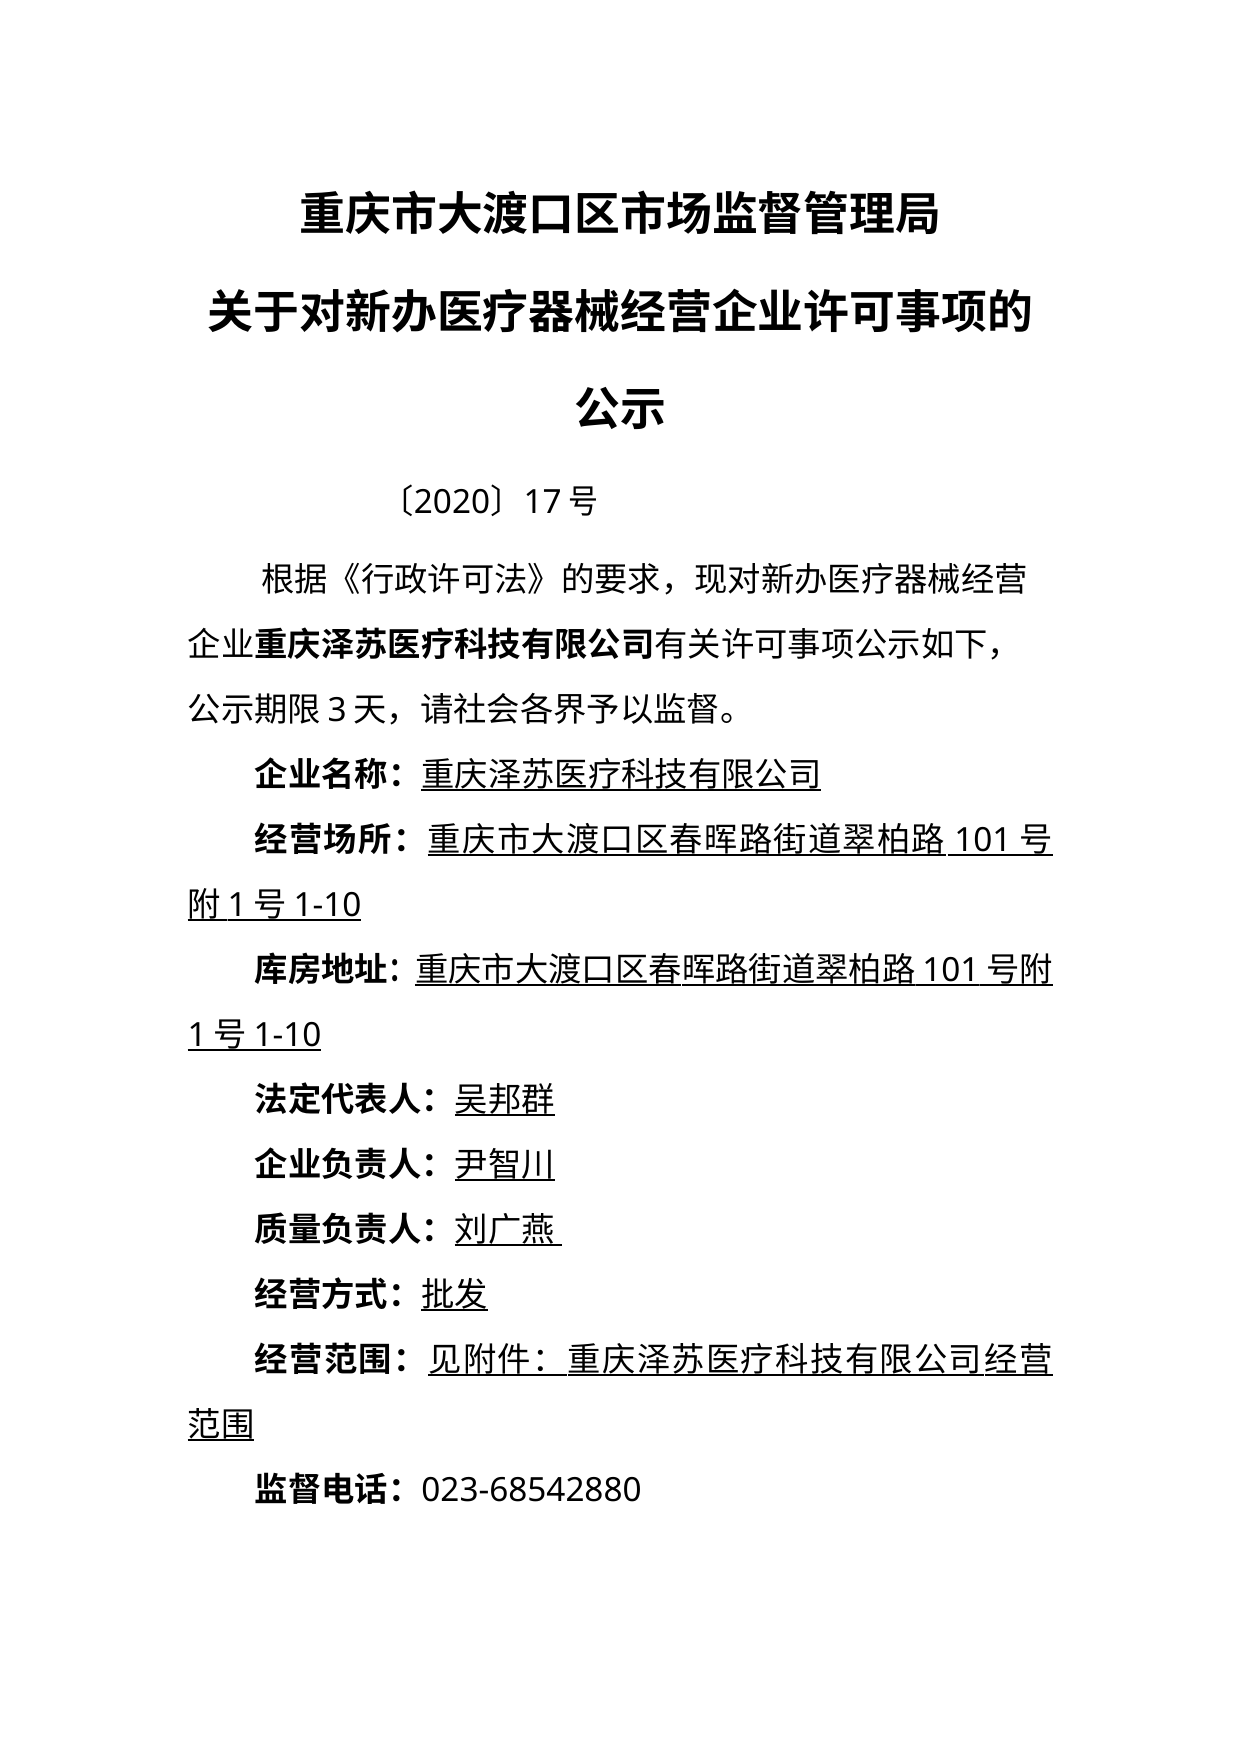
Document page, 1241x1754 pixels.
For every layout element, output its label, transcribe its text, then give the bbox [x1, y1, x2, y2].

text 库房地址：重庆市大渡口区春晖路街道翠柏路101号附1号1-10 [187, 934, 1053, 1064]
text 企业名称：重庆泽苏医疗科技有限公司 [187, 739, 1053, 804]
text 企业负责人：尹智川 [187, 1129, 1053, 1194]
text 经营方式：批发 [187, 1259, 1053, 1324]
text 监督电话：023-68542880 [187, 1454, 1053, 1519]
text 重庆市大渡口区市场监督管理局 [187, 162, 1053, 259]
text 质量负责人：刘广燕 [187, 1194, 1053, 1259]
text 〔2020〕17号 [187, 467, 1053, 532]
text 经营场所：重庆市大渡口区春晖路街道翠柏路101号附1号1-10 [187, 804, 1053, 934]
text 关于对新办医疗器械经营企业许可事项的公示 [187, 259, 1053, 454]
text 根据《行政许可法》的要求，现对新办医疗器械经营企业重庆泽苏医疗科技有限公司有关许可事项公示如下，公示期限3天，请社会各界予以监督。 [187, 544, 1053, 739]
text 经营范围：见附件：重庆泽苏医疗科技有限公司经营范围 [187, 1324, 1053, 1454]
text 法定代表人：吴邦群 [187, 1064, 1053, 1129]
